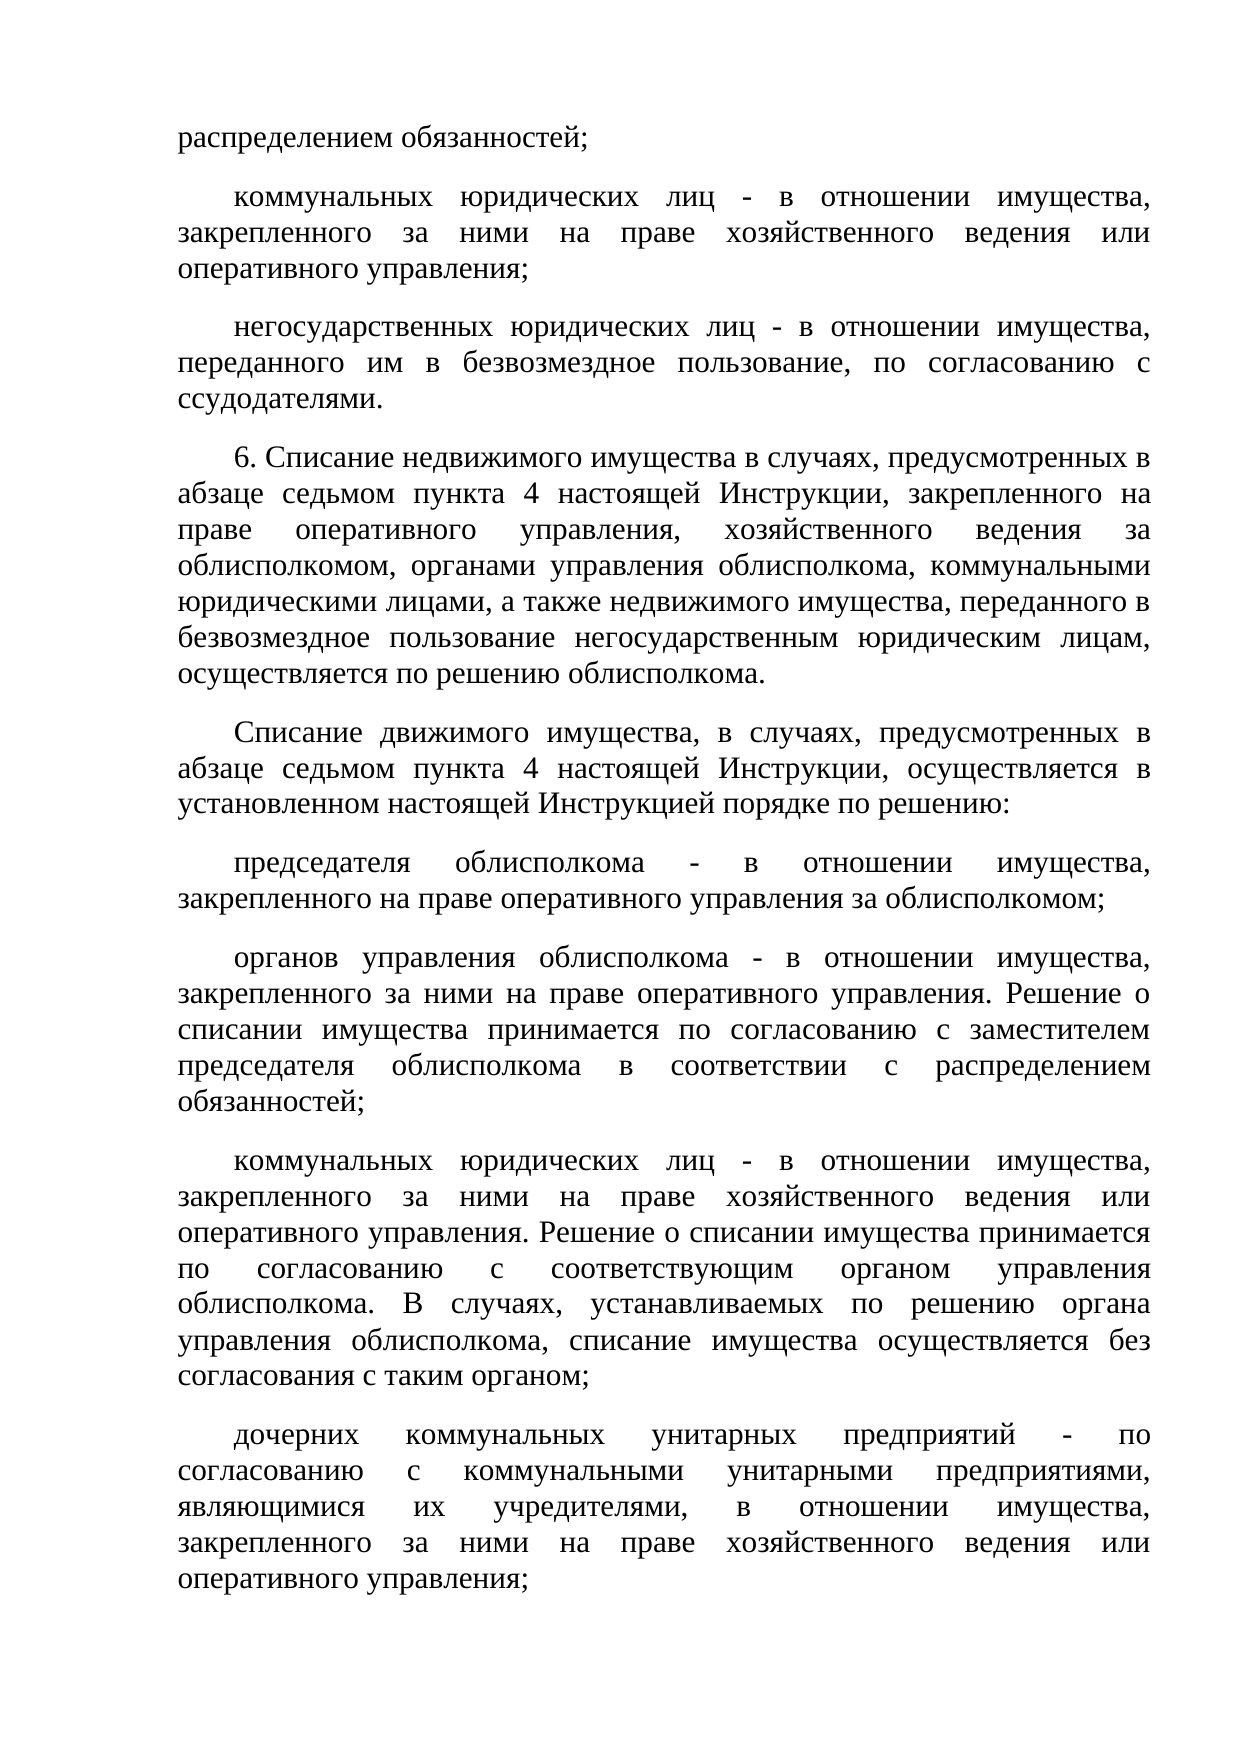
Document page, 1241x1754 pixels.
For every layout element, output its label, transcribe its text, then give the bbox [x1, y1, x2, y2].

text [177, 118, 1152, 154]
text коммунальных юридических лиц - в отношении имущества, закрепленного за ними на праве хозяйственного ведения или оперативного управления; [177, 177, 1152, 285]
text органов управления облисполкома - в отношении имущества, закрепленного за ними на праве оперативного управления. Решение о списании имущества принимается по согласованию с заместителем председателя облисполкома в соответствии с распределением обязанностей; [177, 938, 1152, 1118]
text дочерних коммунальных унитарных предприятий - по согласованию с коммунальными унитарными предприятиями, являющимися их учредителями, в отношении имущества, закрепленного за ними на праве хозяйственного ведения или оперативного управления; [177, 1416, 1152, 1595]
text председателя облисполкома - в отношении имущества, закрепленного на праве оперативного управления за облисполкомом; [177, 844, 1152, 916]
text негосударственных юридических лиц - в отношении имущества, переданного им в безвозмездное пользование, по согласованию с ссудодателями. [177, 308, 1152, 416]
text коммунальных юридических лиц - в отношении имущества, закрепленного за ними на праве хозяйственного ведения или оперативного управления. Решение о списании имущества принимается по согласованию с соответствующим органом управления облисполкома. В случаях, устанавливаемых по решению органа управления облисполкома, списание имущества осуществляется без согласования с таким органом; [177, 1141, 1152, 1393]
text 6. Списание недвижимого имущества в случаях, предусмотренных в абзаце седьмом пункта 4 настоящей Инструкции, закрепленного на праве оперативного управления, хозяйственного ведения за облисполкомом, органами управления облисполкома, коммунальными юридическими лицами, а также недвижимого имущества, переданного в безвозмездное пользование негосударственным юридическим лицам, осуществляется по решению облисполкома. [177, 438, 1152, 690]
text Списание движимого имущества, в случаях, предусмотренных в абзаце седьмом пункта 4 настоящей Инструкции, осуществляется в установленном настоящей Инструкцией порядке по решению: [177, 713, 1152, 821]
